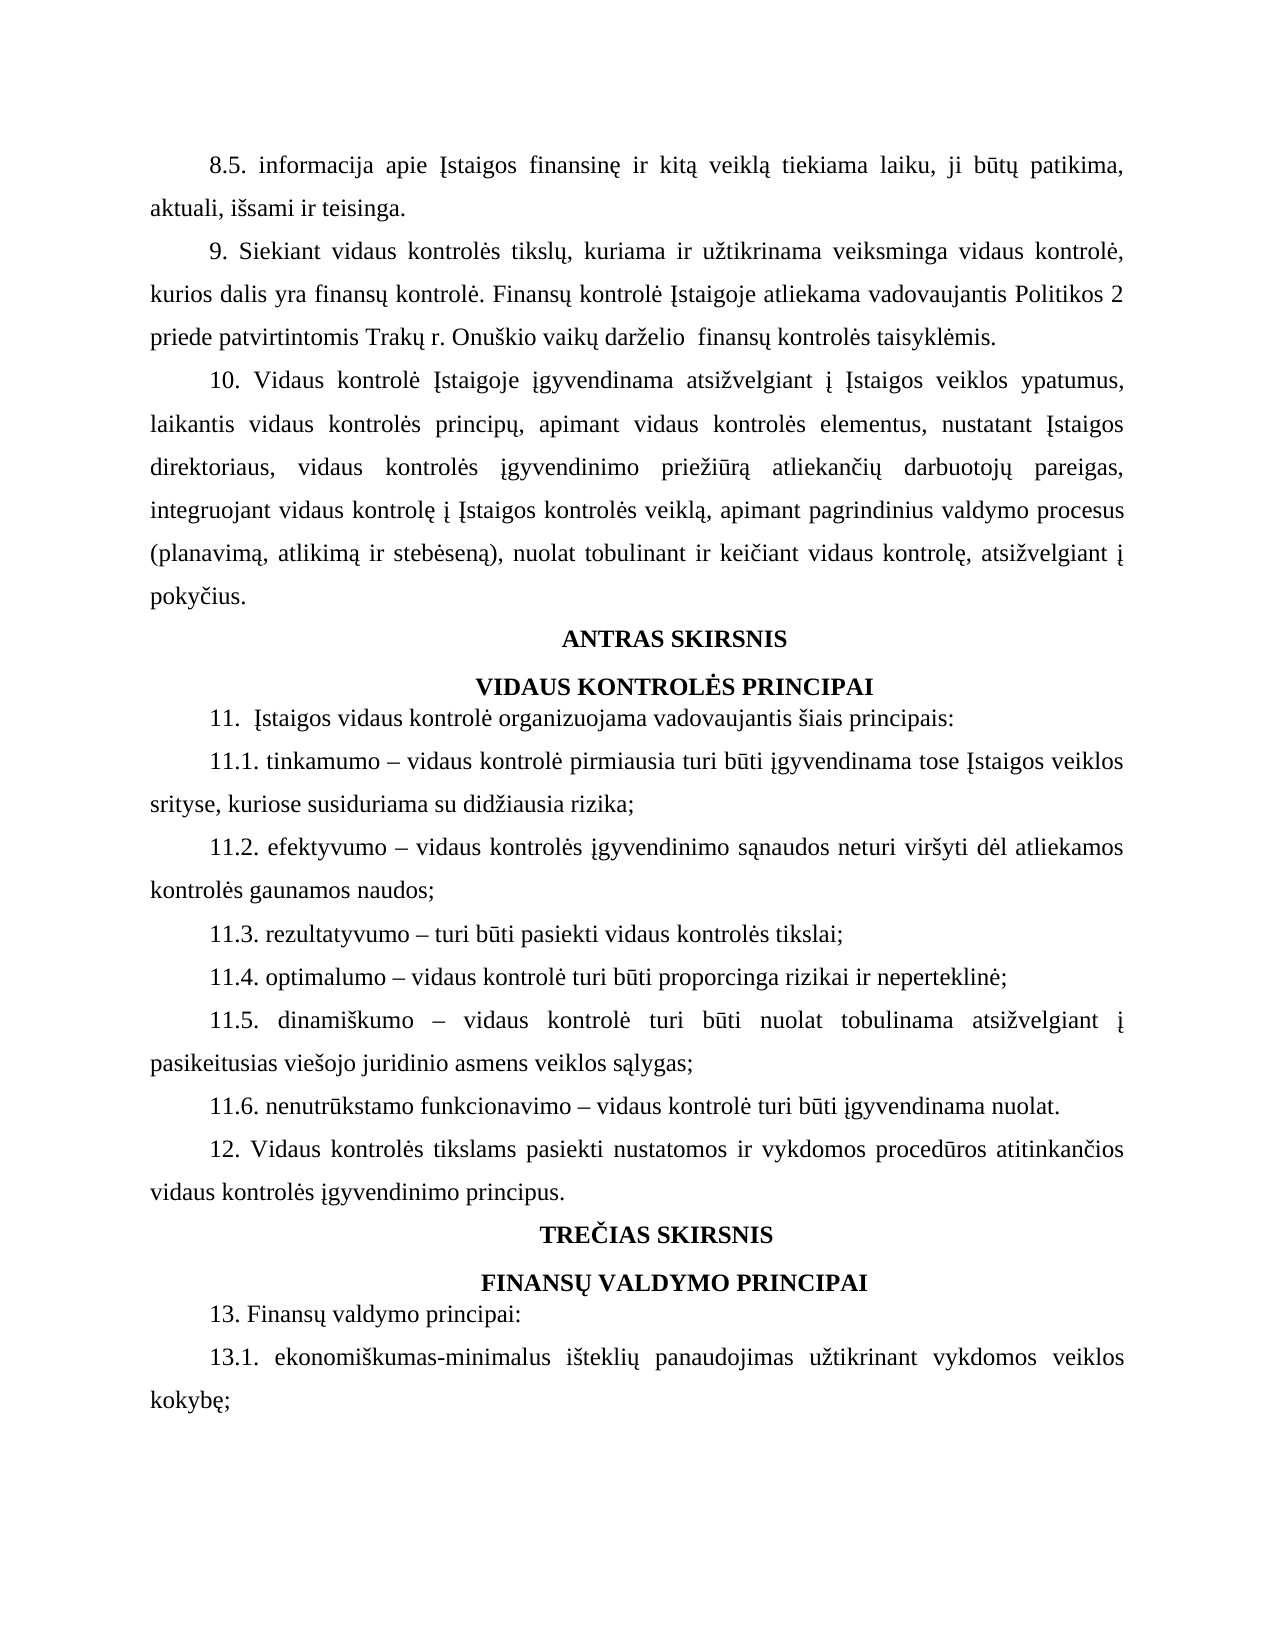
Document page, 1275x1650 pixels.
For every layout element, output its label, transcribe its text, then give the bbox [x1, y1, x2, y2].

text 9. Siekiant vidaus kontrolės tikslų, kuriama ir užtikrinama veiksminga vidaus kontrolė, kurios dalis yra finansų kontrolė. Finansų kontrolė Įstaigoje atliekama vadovaujantis Politikos 2 priede patvirtintomis Trakų r. Onuškio vaikų darželio finansų kontrolės taisyklėmis. [150, 236, 1125, 351]
text 13. Finansų valdymo principai: [150, 1299, 1125, 1328]
text 8.5. informacija apie Įstaigos finansinę ir kitą veiklą tiekiama laiku, ji būtų patikima, aktuali, išsami ir teisinga. [150, 150, 1125, 222]
text 11.3. rezultatyvumo – turi būti pasiekti vidaus kontrolės tikslai; [150, 919, 1125, 947]
text 10. Vidaus kontrolė Įstaigoje įgyvendinama atsižvelgiant į Įstaigos veiklos ypatumus, laikantis vidaus kontrolės principų, apimant vidaus kontrolės elementus, nustatant Įstaigos direktoriaus, vidaus kontrolės įgyvendinimo priežiūrą atliekančių darbuotojų pareigas, integruojant vidaus kontrolę į Įstaigos kontrolės veiklą, apimant pagrindinius valdymo procesus (planavimą, atlikimą ir stebėseną), nuolat tobulinant ir keičiant vidaus kontrolę, atsižvelgiant į pokyčius. [150, 366, 1125, 610]
text VIDAUS KONTROLĖS PRINCIPAI [150, 672, 1125, 701]
list Įstaigos vidaus kontrolė organizuojama vadovaujantis šiais principais: [209, 703, 1125, 732]
text 11.4. optimalumo – vidaus kontrolė turi būti proporcinga rizikai ir neperteklinė; [150, 962, 1125, 991]
text 13.1. ekonomiškumas-minimalus išteklių panaudojimas užtikrinant vykdomos veiklos kokybę; [150, 1342, 1125, 1414]
text ANTRAS SKIRSNIS [150, 624, 1125, 653]
text TREČIAS SKIRSNIS [187, 1221, 1125, 1249]
text 12. Vidaus kontrolės tikslams pasiekti nustatomos ir vykdomos procedūros atitinkančios vidaus kontrolės įgyvendinimo principus. [150, 1134, 1125, 1206]
text 11.2. efektyvumo – vidaus kontrolės įgyvendinimo sąnaudos neturi viršyti dėl atliekamos kontrolės gaunamos naudos; [150, 832, 1125, 904]
text 11.6. nenutrūkstamo funkcionavimo – vidaus kontrolė turi būti įgyvendinama nuolat. [150, 1091, 1125, 1120]
text 11.5. dinamiškumo – vidaus kontrolė turi būti nuolat tobulinama atsižvelgiant į pasikeitusias viešojo juridinio asmens veiklos sąlygas; [150, 1005, 1125, 1077]
text 11.1. tinkamumo – vidaus kontrolė pirmiausia turi būti įgyvendinama tose Įstaigos veiklos srityse, kuriose susiduriama su didžiausia rizika; [150, 746, 1125, 818]
text FINANSŲ VALDYMO PRINCIPAI [150, 1268, 1125, 1297]
